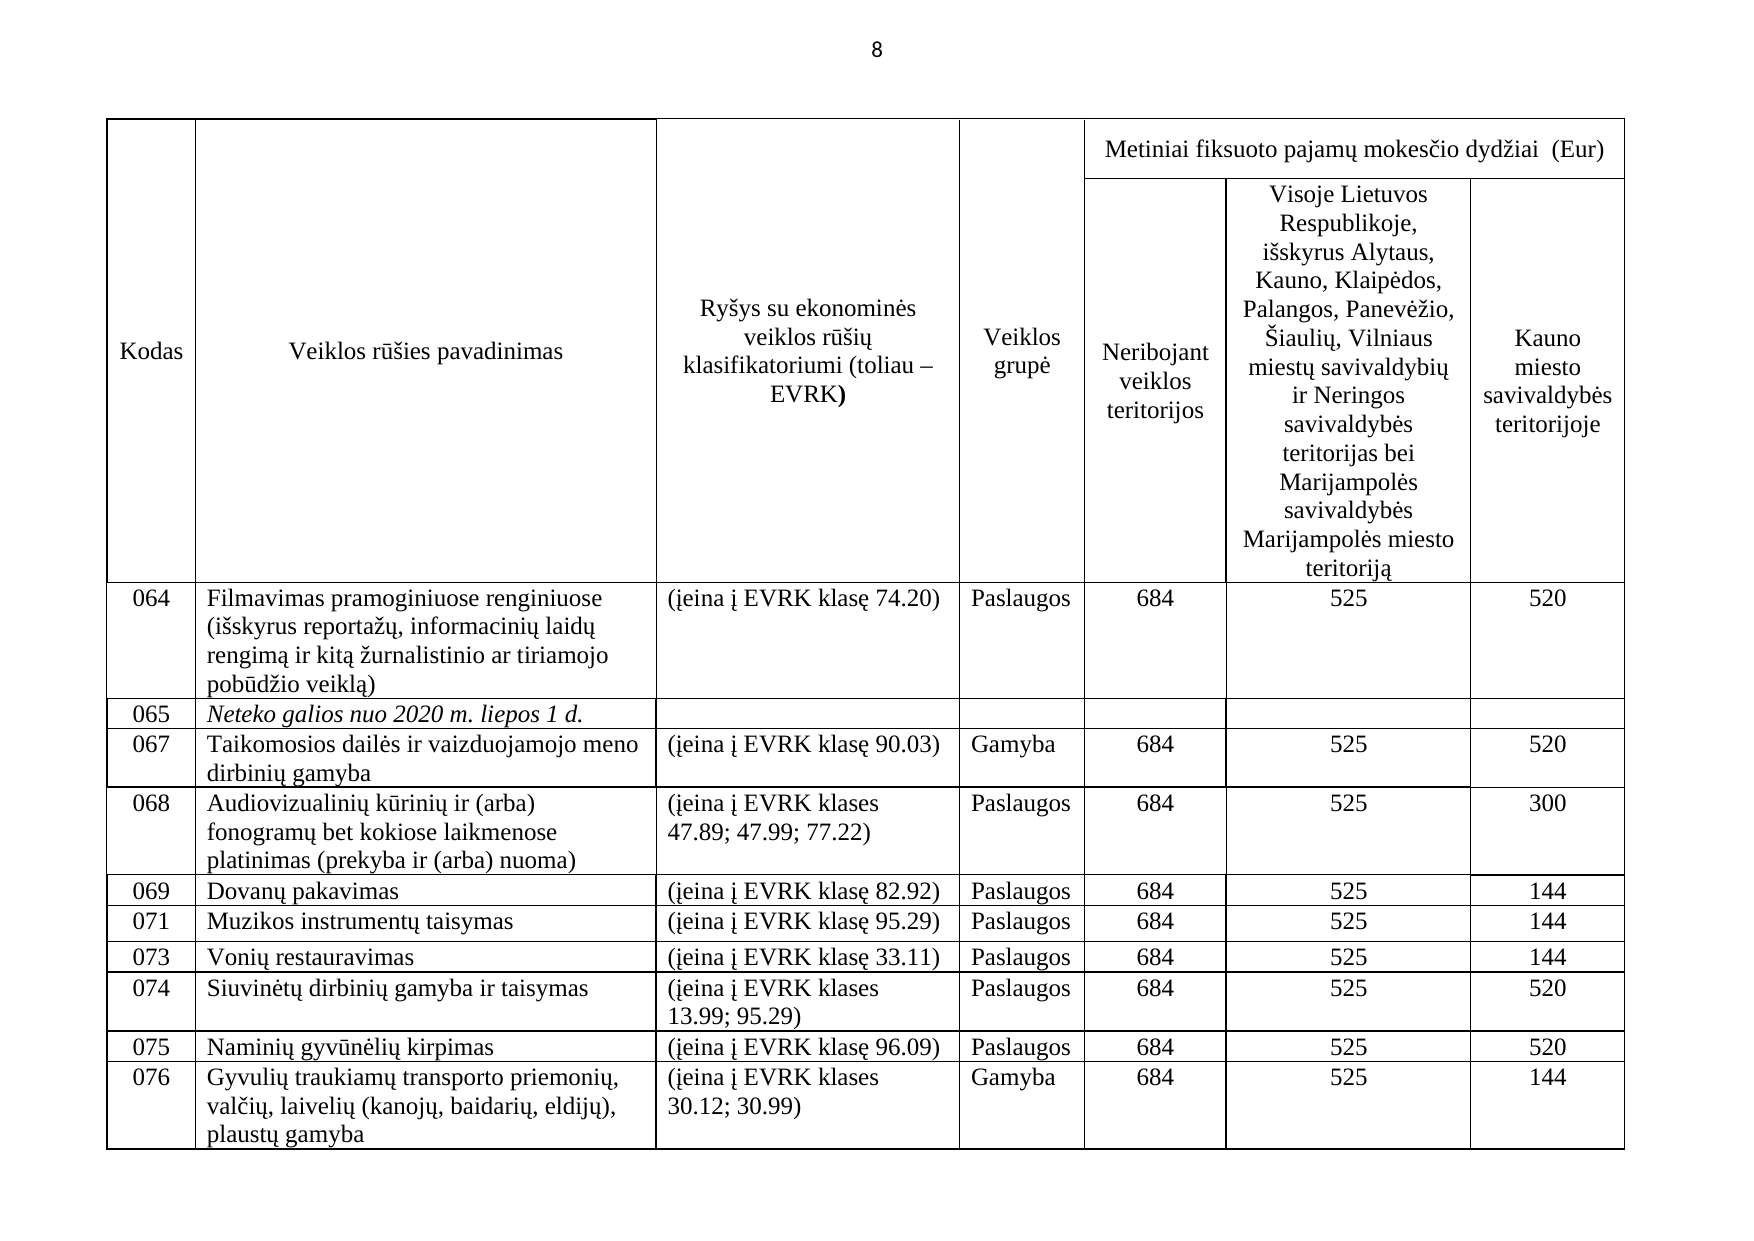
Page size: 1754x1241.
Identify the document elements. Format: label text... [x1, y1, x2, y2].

table_header Veiklos rūšies pavadinimas [196, 120, 656, 582]
table_cell [1085, 699, 1225, 727]
table_cell Gamyba [960, 1062, 1084, 1148]
table_cell 073 [108, 942, 195, 971]
table_cell 067 [108, 729, 195, 786]
table_cell (įeina į EVRK klasę 33.11) [657, 942, 959, 971]
table_cell 300 [1471, 788, 1624, 874]
table_cell Paslaugos [960, 875, 1084, 904]
table_cell 684 [1085, 788, 1226, 874]
table_cell Kauno miesto savivaldybės teritorijoje [1471, 179, 1624, 582]
table_header Kodas [108, 120, 195, 582]
table_cell 520 [1471, 583, 1624, 698]
table_cell Visoje Lietuvos Respublikoje, išskyrus Alytaus, Kauno, Klaipėdos, Palangos, Panevėžio, Šiaulių, Vilniaus miestų savivaldybių ir Neringos savivaldybės teritorijas bei Marijampolės savivaldybės Marijampolės miesto teritoriją [1227, 179, 1470, 582]
table_cell 520 [1471, 973, 1624, 1030]
table_cell Dovanų pakavimas [196, 875, 655, 904]
table_cell (įeina į EVRK klases 30.12; 30.99) [657, 1062, 959, 1148]
table_cell (įeina į EVRK klases 47.89; 47.99; 77.22) [657, 788, 959, 874]
table_cell 520 [1471, 1032, 1624, 1061]
table_header Metiniai fiksuoto pajamų mokesčio dydžiai (Eur) [1085, 119, 1624, 177]
table_cell [1227, 699, 1470, 727]
table_cell 068 [107, 788, 195, 874]
table_cell 076 [108, 1062, 195, 1148]
table_cell 525 [1227, 1032, 1470, 1061]
table_cell Paslaugos [960, 973, 1084, 1030]
table_cell 144 [1471, 876, 1624, 904]
table_cell Paslaugos [960, 1032, 1084, 1061]
table_cell 064 [107, 583, 195, 698]
table_header Veiklos grupė [960, 119, 1084, 582]
table_cell 684 [1085, 875, 1225, 904]
table_cell Vonių restauravimas [196, 942, 655, 971]
table_cell 684 [1085, 1062, 1225, 1148]
table_cell 525 [1227, 973, 1470, 1030]
table_cell Taikomosios dailės ir vaizduojamojo meno dirbinių gamyba [196, 729, 655, 786]
table_cell 525 [1227, 875, 1470, 904]
table_cell 525 [1227, 729, 1470, 786]
table_header Ryšys su ekonominės veiklos rūšių klasifikatoriumi (toliau – EVRK) [657, 119, 959, 582]
table_cell 144 [1471, 906, 1624, 941]
table_cell (įeina į EVRK klasę 90.03) [657, 729, 959, 786]
table_cell 525 [1227, 906, 1470, 941]
table_cell Neteko galios nuo 2020 m. liepos 1 d. [196, 699, 655, 727]
table_cell 684 [1085, 583, 1226, 698]
table_cell 525 [1227, 942, 1470, 971]
table_cell (įeina į EVRK klasę 95.29) [657, 906, 959, 941]
table_cell [1471, 699, 1624, 727]
table_cell (įeina į EVRK klasę 96.09) [657, 1032, 959, 1061]
table_cell Paslaugos [960, 788, 1084, 874]
table_cell 525 [1227, 1062, 1470, 1148]
table_cell Paslaugos [960, 906, 1084, 941]
table_cell Gamyba [960, 729, 1084, 786]
table_cell 144 [1471, 942, 1624, 971]
table_cell 074 [108, 973, 195, 1030]
table_cell Paslaugos [960, 583, 1084, 698]
table_cell 525 [1227, 583, 1470, 698]
table_cell (įeina į EVRK klases 13.99; 95.29) [657, 973, 959, 1030]
table_cell Paslaugos [960, 942, 1084, 971]
table_cell (įeina į EVRK klasę 82.92) [657, 875, 959, 904]
table_cell 144 [1471, 1062, 1624, 1148]
table_cell 075 [108, 1032, 195, 1061]
table_cell Audiovizualinių kūrinių ir (arba) fonogramų bet kokiose laikmenose platinimas (prekyba ir (arba) nuoma) [196, 788, 656, 874]
table_cell 684 [1085, 729, 1225, 786]
table_cell Neribojant veiklos teritorijos [1085, 179, 1225, 582]
table_cell 069 [108, 875, 195, 904]
table_cell Gyvulių traukiamų transporto priemonių, valčių, laivelių (kanojų, baidarių, eldijų), plaustų gamyba [196, 1062, 655, 1148]
table_cell 684 [1085, 942, 1225, 971]
table_cell [960, 699, 1084, 727]
table_cell 071 [108, 906, 195, 941]
table_cell 684 [1085, 906, 1225, 941]
table_cell 684 [1085, 1032, 1225, 1061]
table_cell 684 [1085, 973, 1225, 1030]
table_cell (įeina į EVRK klasę 74.20) [657, 583, 959, 698]
table_cell Naminių gyvūnėlių kirpimas [196, 1032, 655, 1061]
table_cell Filmavimas pramoginiuose renginiuose (išskyrus reportažų, informacinių laidų rengimą ir kitą žurnalistinio ar tiriamojo pobūdžio veiklą) [196, 583, 656, 698]
table_cell Siuvinėtų dirbinių gamyba ir taisymas [196, 973, 655, 1030]
table_cell 525 [1227, 788, 1470, 874]
table_cell 520 [1471, 729, 1624, 786]
table_cell 065 [108, 699, 195, 727]
table_cell Muzikos instrumentų taisymas [196, 906, 655, 941]
table_cell [657, 699, 959, 727]
